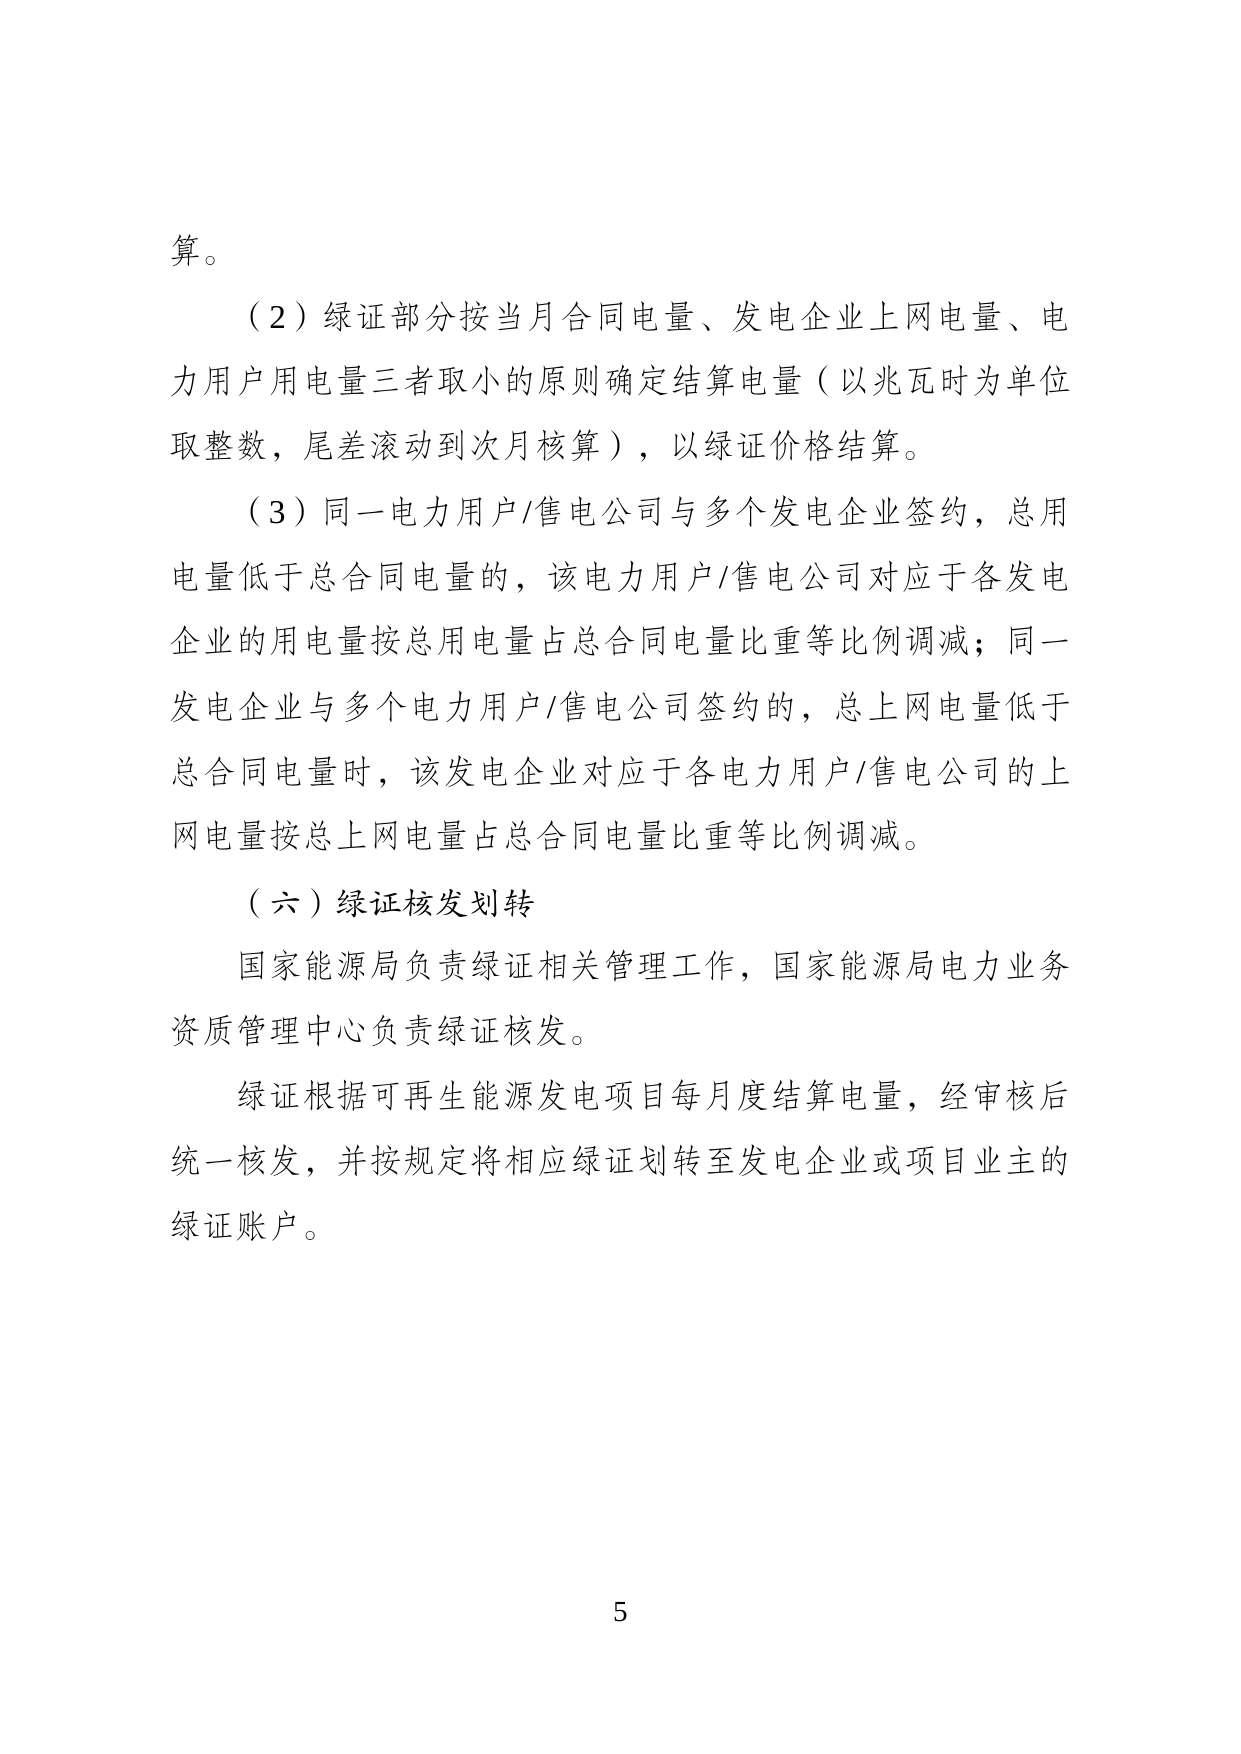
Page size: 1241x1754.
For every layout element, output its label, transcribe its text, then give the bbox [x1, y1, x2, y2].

text （2）绿证部分按当月合同电量、发电企业上网电量、电力用户用电量三者取小的原则确定结算电量（以兆瓦时为单位取整数，尾差滚动到次月核算），以绿证价格结算。 [168, 284, 1072, 479]
text （3）同一电力用户/售电公司与多个发电企业签约，总用电量低于总合同电量的，该电力用户/售电公司对应于各发电企业的用电量按总用电量占总合同电量比重等比例调减；同一发电企业与多个电力用户/售电公司签约的，总上网电量低于总合同电量时，该发电企业对应于各电力用户/售电公司的上网电量按总上网电量占总合同电量比重等比例调减。 [168, 479, 1072, 869]
text （六）绿证核发划转 [168, 869, 1072, 934]
text 国家能源局负责绿证相关管理工作，国家能源局电力业务资质管理中心负责绿证核发。 [168, 934, 1072, 1064]
text 绿证根据可再生能源发电项目每月度结算电量，经审核后统一核发，并按规定将相应绿证划转至发电企业或项目业主的绿证账户。 [168, 1064, 1072, 1259]
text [168, 219, 1072, 284]
